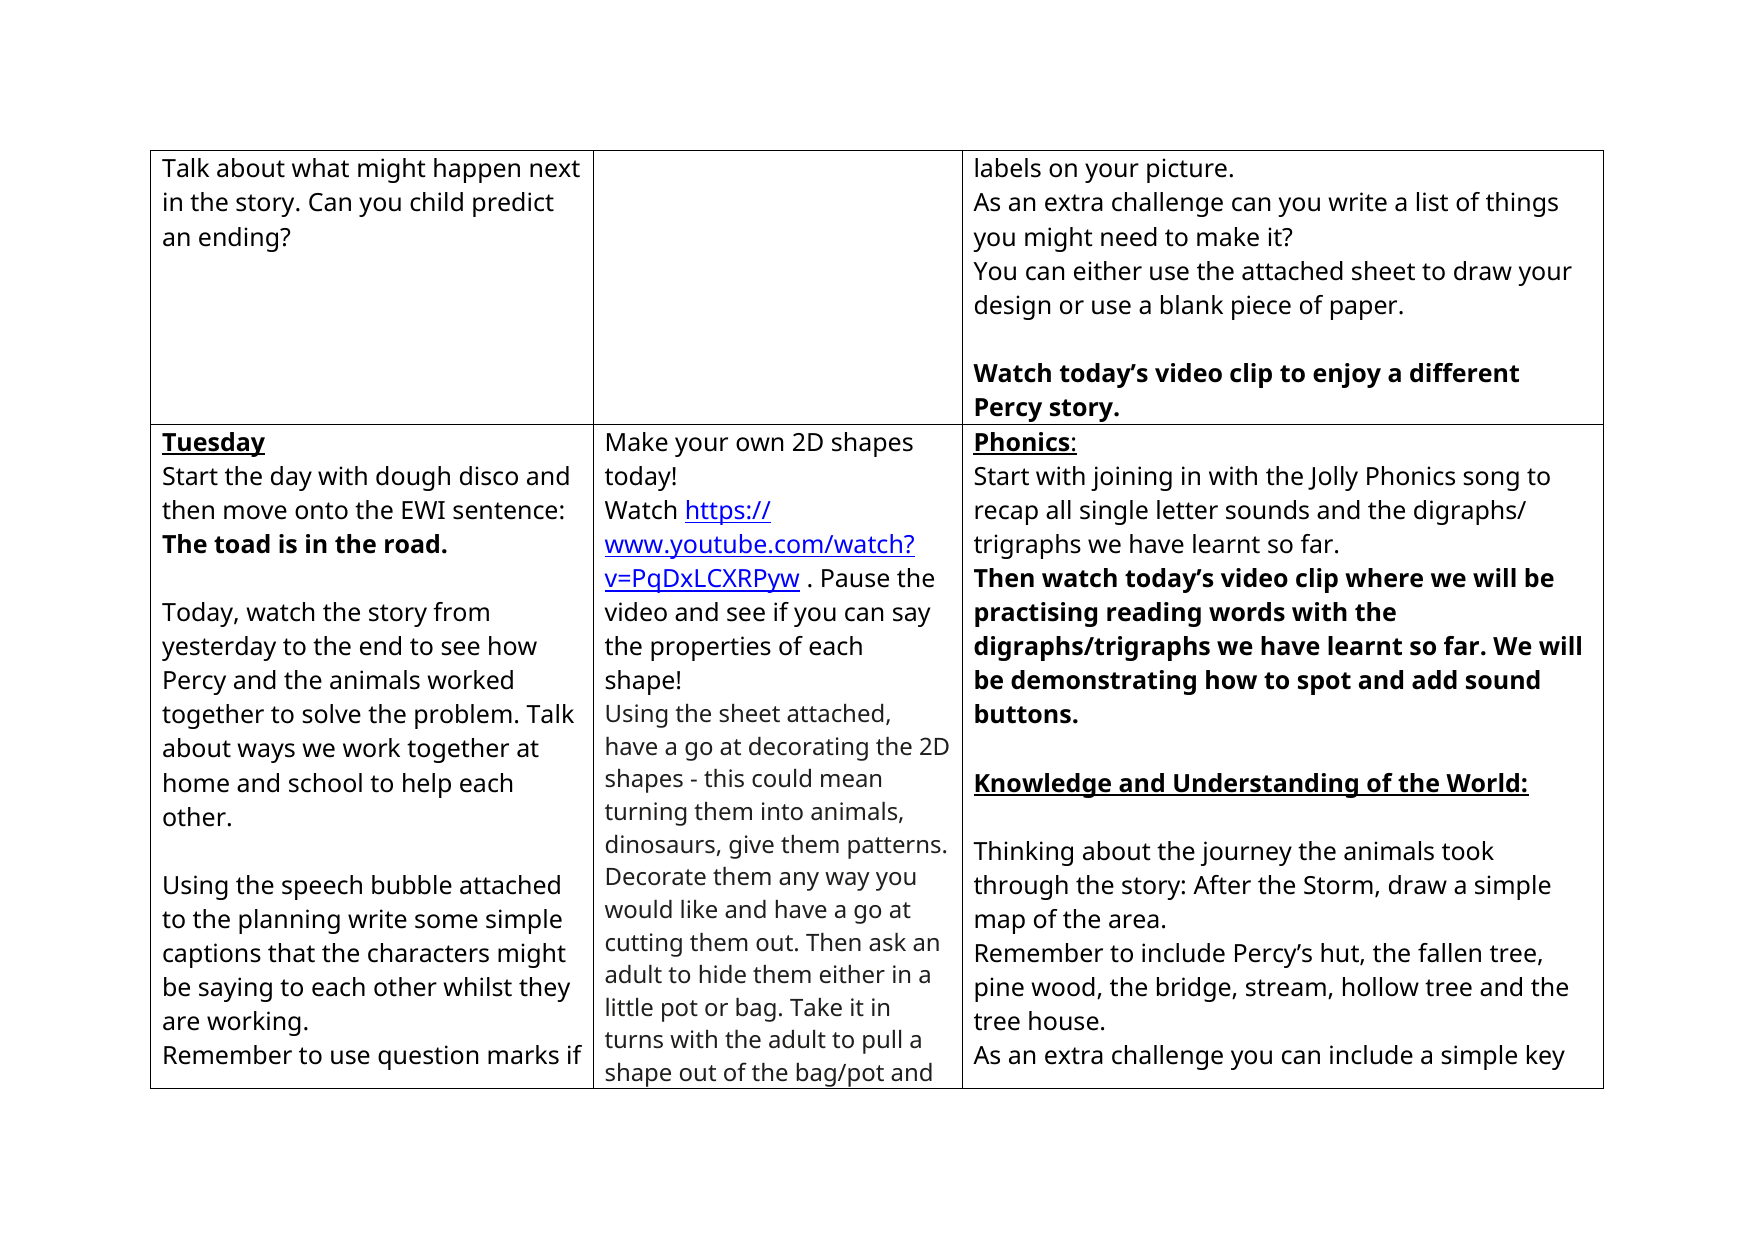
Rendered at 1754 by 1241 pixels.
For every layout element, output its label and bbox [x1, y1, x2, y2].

table_cell [151, 151, 593, 423]
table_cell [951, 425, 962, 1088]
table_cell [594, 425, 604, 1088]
table_cell [594, 151, 962, 423]
table_cell [963, 151, 1603, 423]
table_cell [963, 425, 1603, 1088]
table_cell [151, 425, 593, 1088]
